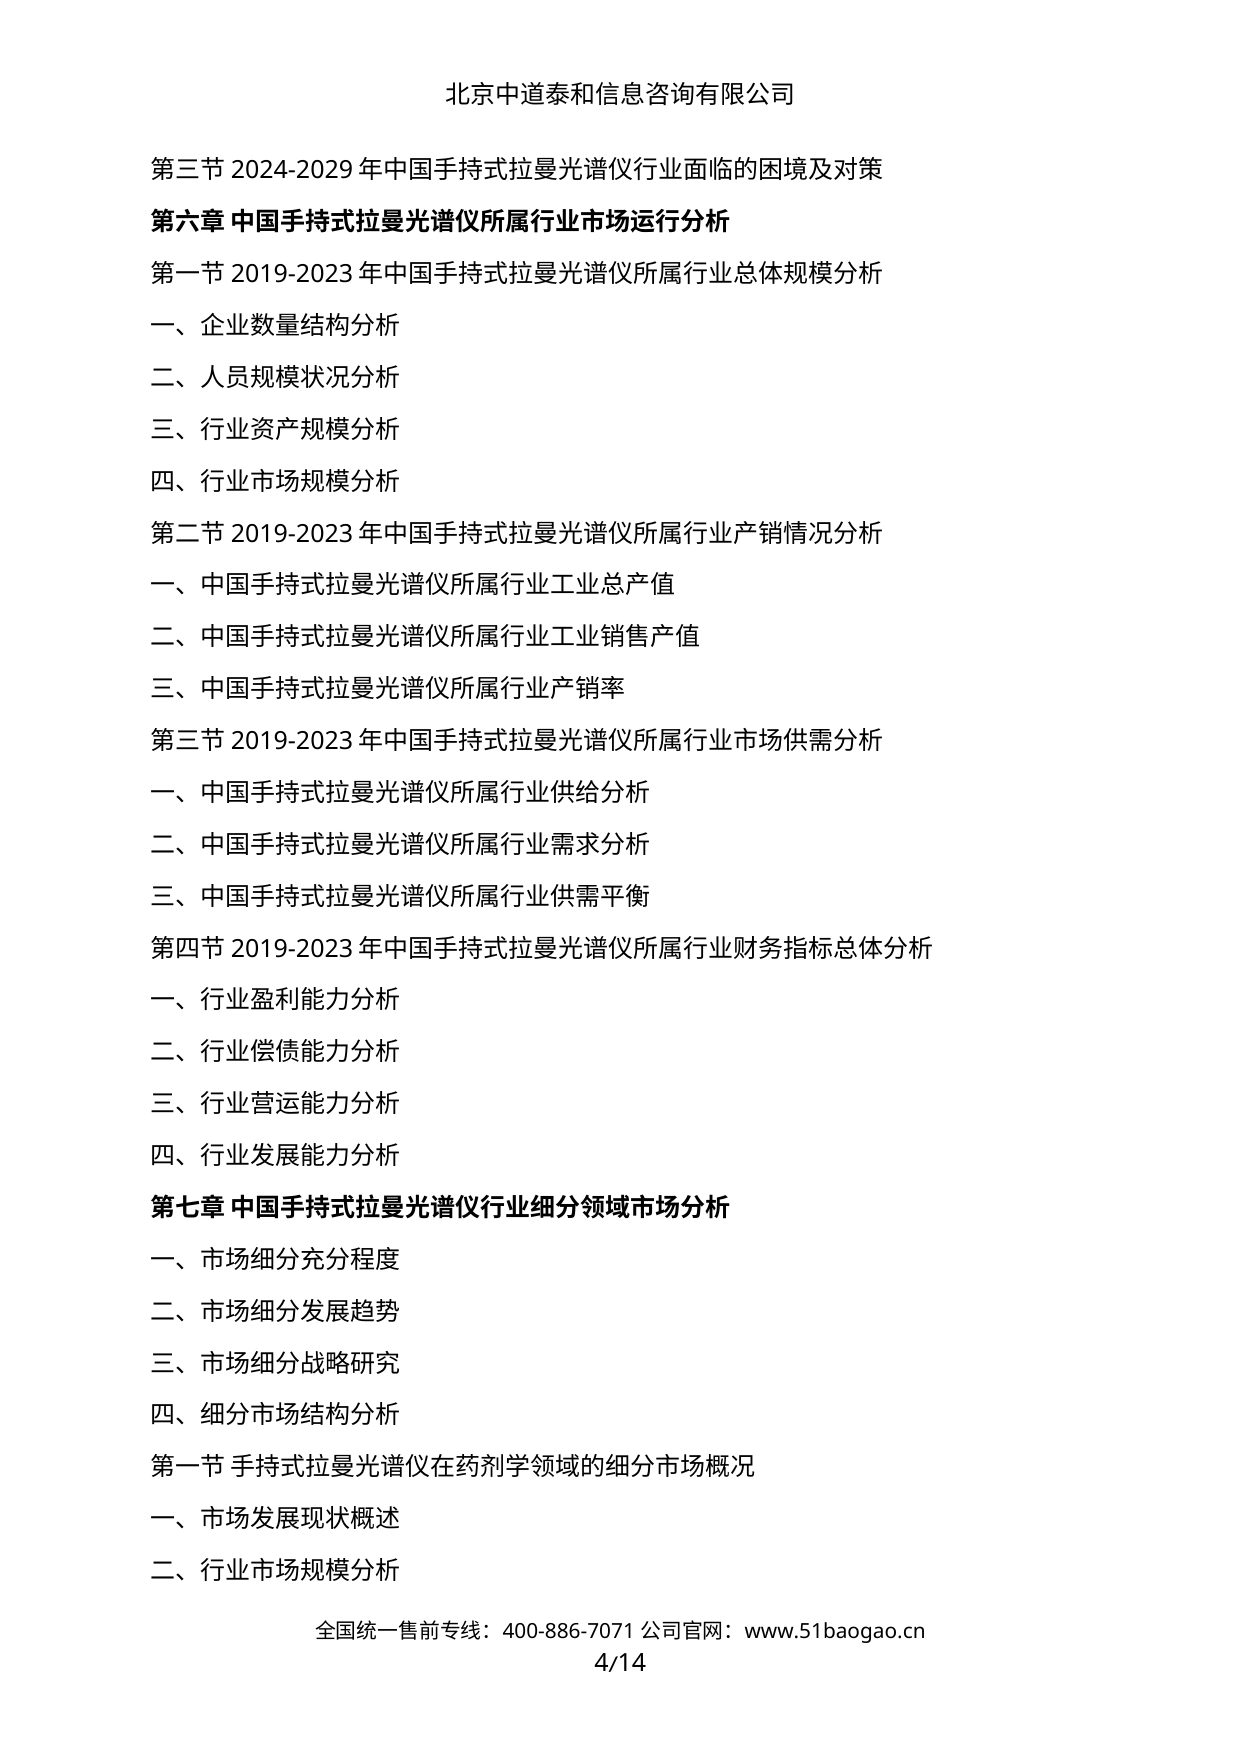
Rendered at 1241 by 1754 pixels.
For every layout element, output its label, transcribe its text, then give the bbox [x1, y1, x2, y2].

text 二、行业市场规模分析 [150, 1551, 1090, 1587]
text 一、市场发展现状概述 [150, 1499, 1090, 1535]
text 一、中国手持式拉曼光谱仪所属行业供给分析 [150, 772, 1090, 809]
text 四、行业市场规模分析 [150, 461, 1090, 497]
text 三、行业资产规模分析 [150, 409, 1090, 446]
text 二、人员规模状况分析 [150, 357, 1090, 394]
text 四、细分市场结构分析 [150, 1395, 1090, 1431]
text 二、中国手持式拉曼光谱仪所属行业需求分析 [150, 824, 1090, 861]
text 第三节 2024-2029年中国手持式拉曼光谱仪行业面临的困境及对策 [150, 150, 1090, 186]
text 第三节 2019-2023年中国手持式拉曼光谱仪所属行业市场供需分析 [150, 721, 1090, 757]
text 一、企业数量结构分析 [150, 306, 1090, 342]
text 第一节 手持式拉曼光谱仪在药剂学领域的细分市场概况 [150, 1447, 1090, 1483]
text 一、中国手持式拉曼光谱仪所属行业工业总产值 [150, 565, 1090, 601]
text 一、市场细分充分程度 [150, 1239, 1090, 1276]
text 四、行业发展能力分析 [150, 1136, 1090, 1172]
text 二、市场细分发展趋势 [150, 1291, 1090, 1327]
text 三、中国手持式拉曼光谱仪所属行业供需平衡 [150, 876, 1090, 912]
text 二、中国手持式拉曼光谱仪所属行业工业销售产值 [150, 617, 1090, 653]
text 一、行业盈利能力分析 [150, 980, 1090, 1016]
text 第二节 2019-2023年中国手持式拉曼光谱仪所属行业产销情况分析 [150, 513, 1090, 549]
text 三、中国手持式拉曼光谱仪所属行业产销率 [150, 669, 1090, 705]
text 第七章 中国手持式拉曼光谱仪行业细分领域市场分析 [150, 1187, 1090, 1224]
text 第六章 中国手持式拉曼光谱仪所属行业市场运行分析 [150, 202, 1090, 238]
text 三、市场细分战略研究 [150, 1343, 1090, 1379]
text 二、行业偿债能力分析 [150, 1032, 1090, 1068]
text 三、行业营运能力分析 [150, 1084, 1090, 1120]
text 第四节 2019-2023年中国手持式拉曼光谱仪所属行业财务指标总体分析 [150, 928, 1090, 964]
text 第一节 2019-2023年中国手持式拉曼光谱仪所属行业总体规模分析 [150, 254, 1090, 290]
